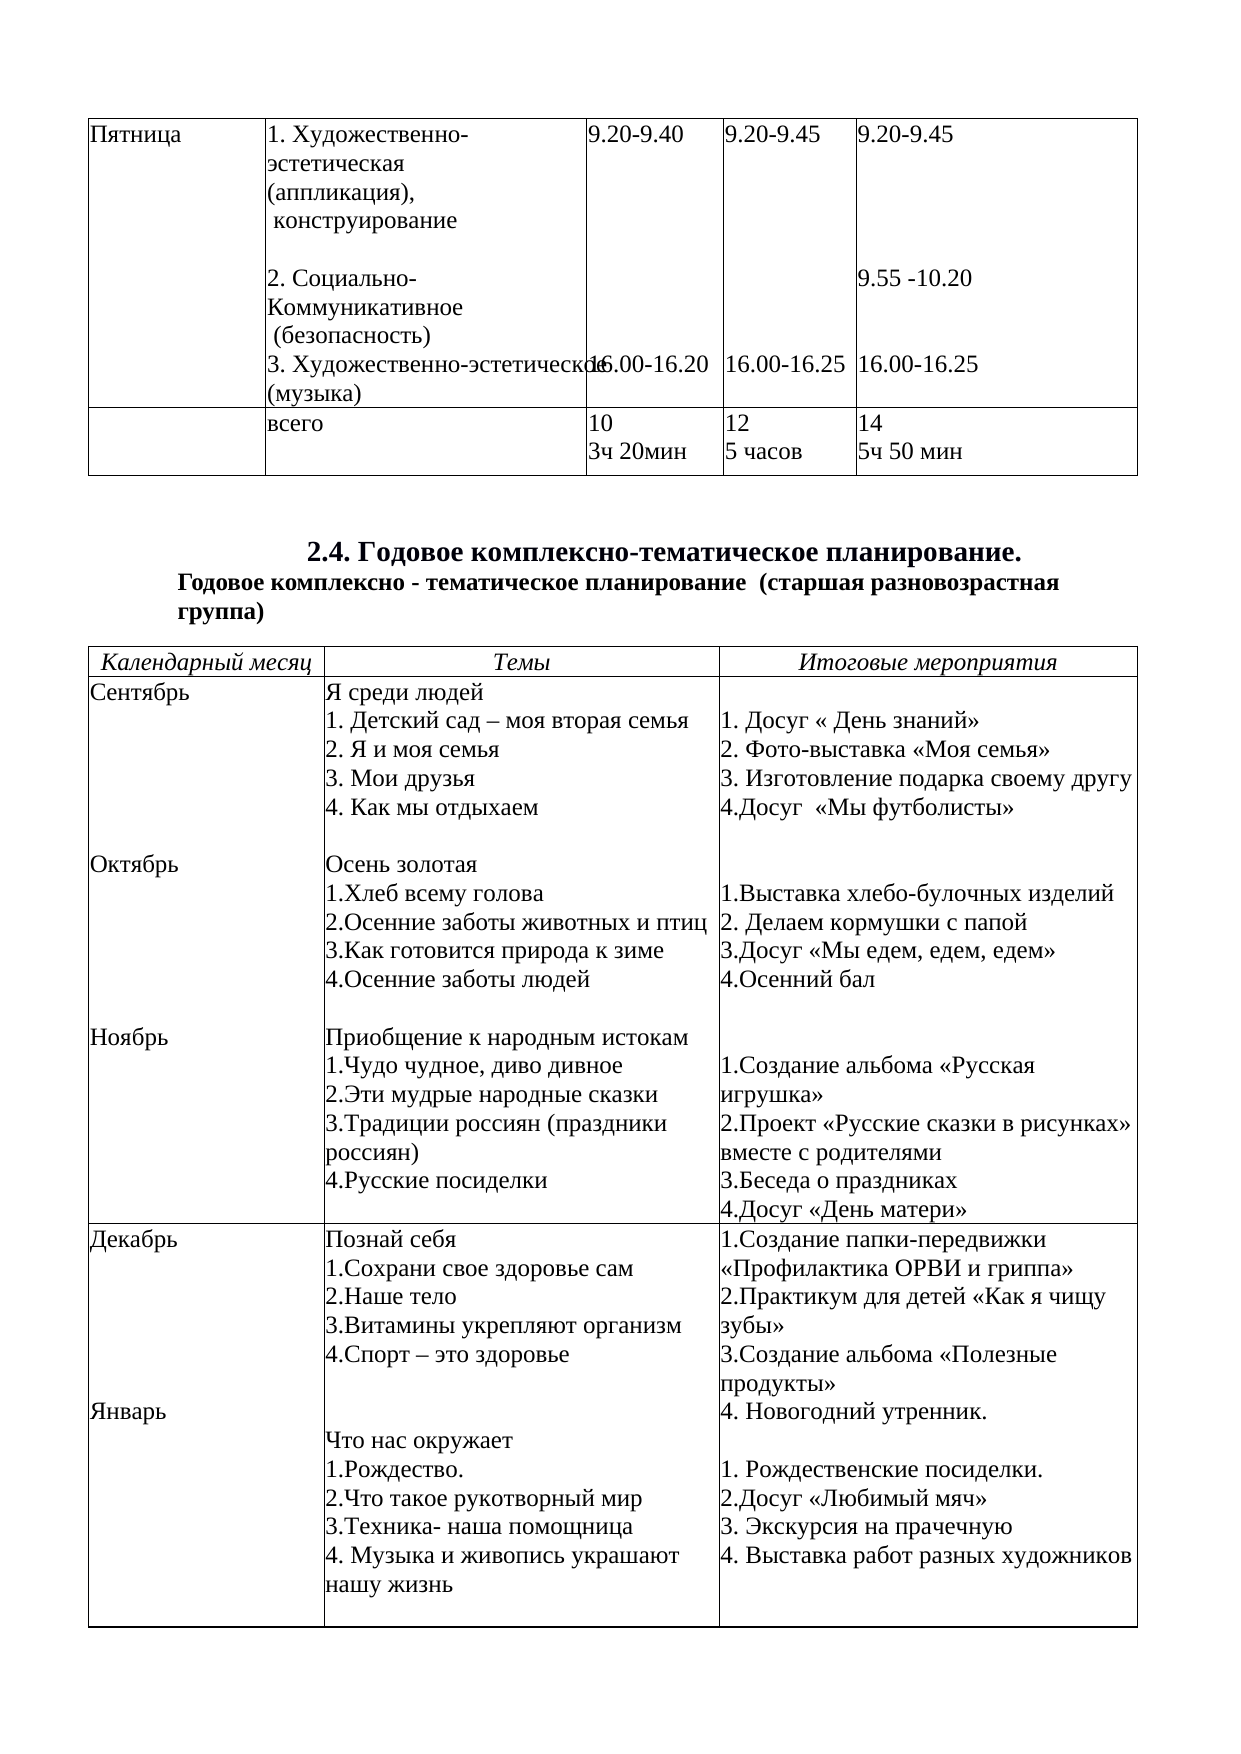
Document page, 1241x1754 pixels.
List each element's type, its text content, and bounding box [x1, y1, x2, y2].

table_cell [89, 408, 265, 475]
table_cell 9.20-9.40 16.00-16.20 [587, 119, 723, 407]
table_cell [857, 119, 1137, 407]
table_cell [89, 1224, 324, 1626]
table_cell 1. Художественно- эстетическая (аппликация), конструирование 2. Социально- Коммуникативное (безопасность) 3. Художественно-эстетическое (музыка) [266, 119, 586, 407]
table_cell 1. Досуг « День знаний» 2. Фото-выставка «Моя семья» 3. Изготовление подарка своему другу 4.Досуг «Мы футболисты» 1.Выставка хлебо-булочных изделий 2. Делаем кормушки с папой 3.Досуг «Мы едем, едем, едем» 4.Осенний бал 1.Создание альбома «Русская игрушка» 2.Проект «Русские сказки в рисунках» вместе с родителями 3.Беседа о праздниках 4.Досуг «День матери» [720, 677, 1137, 1223]
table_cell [720, 1224, 1137, 1626]
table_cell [325, 1224, 719, 1626]
table_header Календарный месяц [89, 647, 324, 676]
table_cell Я среди людей 1. Детский сад – моя вторая семья 2. Я и моя семья 3. Мои друзья 4. Как мы отдыхаем Осень золотая 1.Хлеб всему голова 2.Осенние заботы животных и птиц 3.Как готовится природа к зиме 4.Осенние заботы людей Приобщение к народным истокам 1.Чудо чудное, диво дивное 2.Эти мудрые народные сказки 3.Традиции россиян (праздники россиян) 4.Русские посиделки [325, 677, 719, 1223]
table_cell 9.20-9.45 16.00-16.25 [724, 119, 856, 407]
text 2.4. Годовое комплексно-тематическое планирование. [177, 534, 1152, 567]
table_cell всего [266, 408, 586, 475]
table_header Темы [325, 647, 719, 676]
table_cell 10 3ч 20мин [587, 408, 723, 475]
table_cell Пятница [89, 119, 265, 407]
table_header Итоговые мероприятия [720, 647, 1137, 676]
table_cell 12 5 часов [724, 408, 856, 475]
table_cell 14 5ч 50 мин [857, 408, 1137, 475]
text Годовое комплексно - тематическое планирование (старшая разновозрастная группа) [177, 567, 1152, 625]
table_cell Сентябрь Октябрь Ноябрь [89, 677, 324, 1223]
